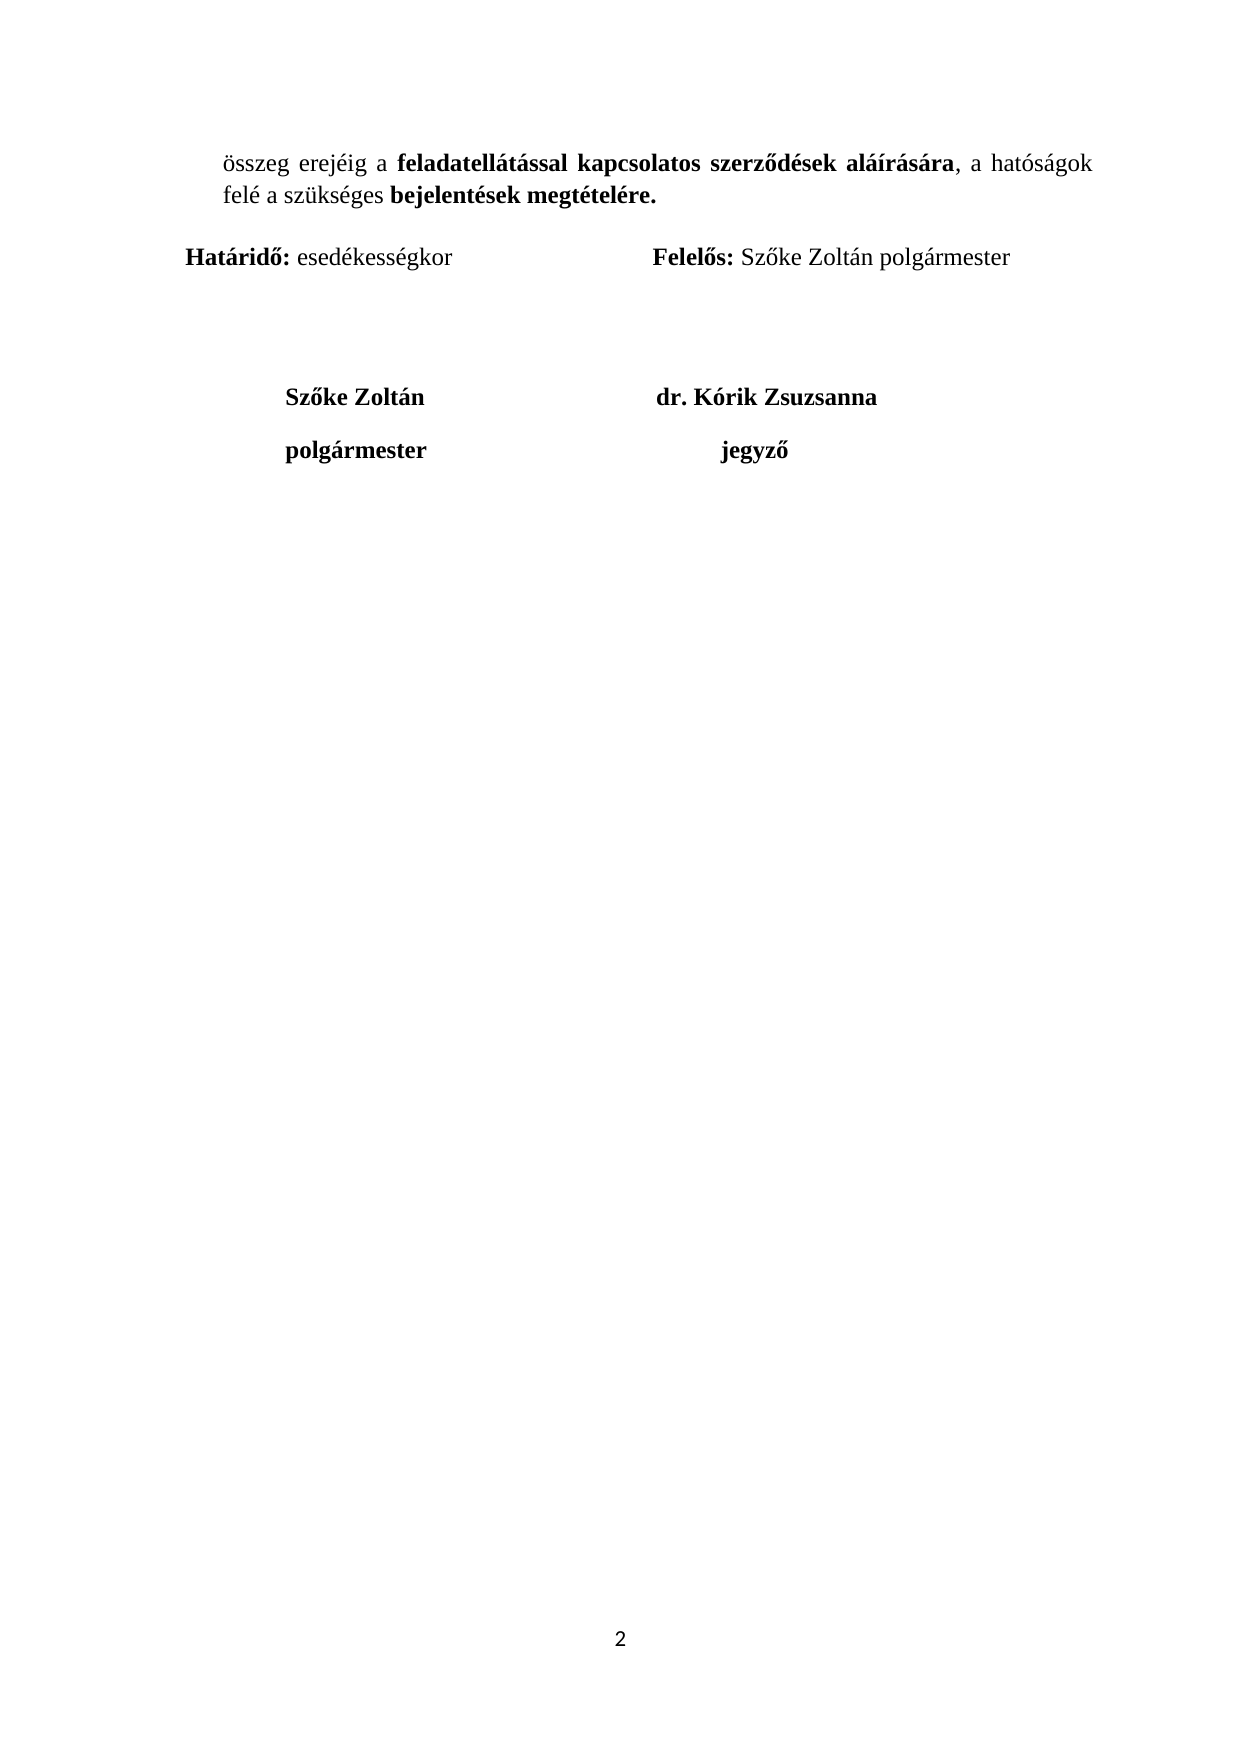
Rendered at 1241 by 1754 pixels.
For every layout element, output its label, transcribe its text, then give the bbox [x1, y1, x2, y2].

text Határidő: esedékességkor Felelős: Szőke Zoltán polgármester [185, 242, 1093, 271]
text polgármester jegyző [148, 436, 1093, 464]
text Szőke Zoltán dr. Kórik Zsuzsanna [148, 382, 1093, 410]
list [185, 148, 1093, 209]
